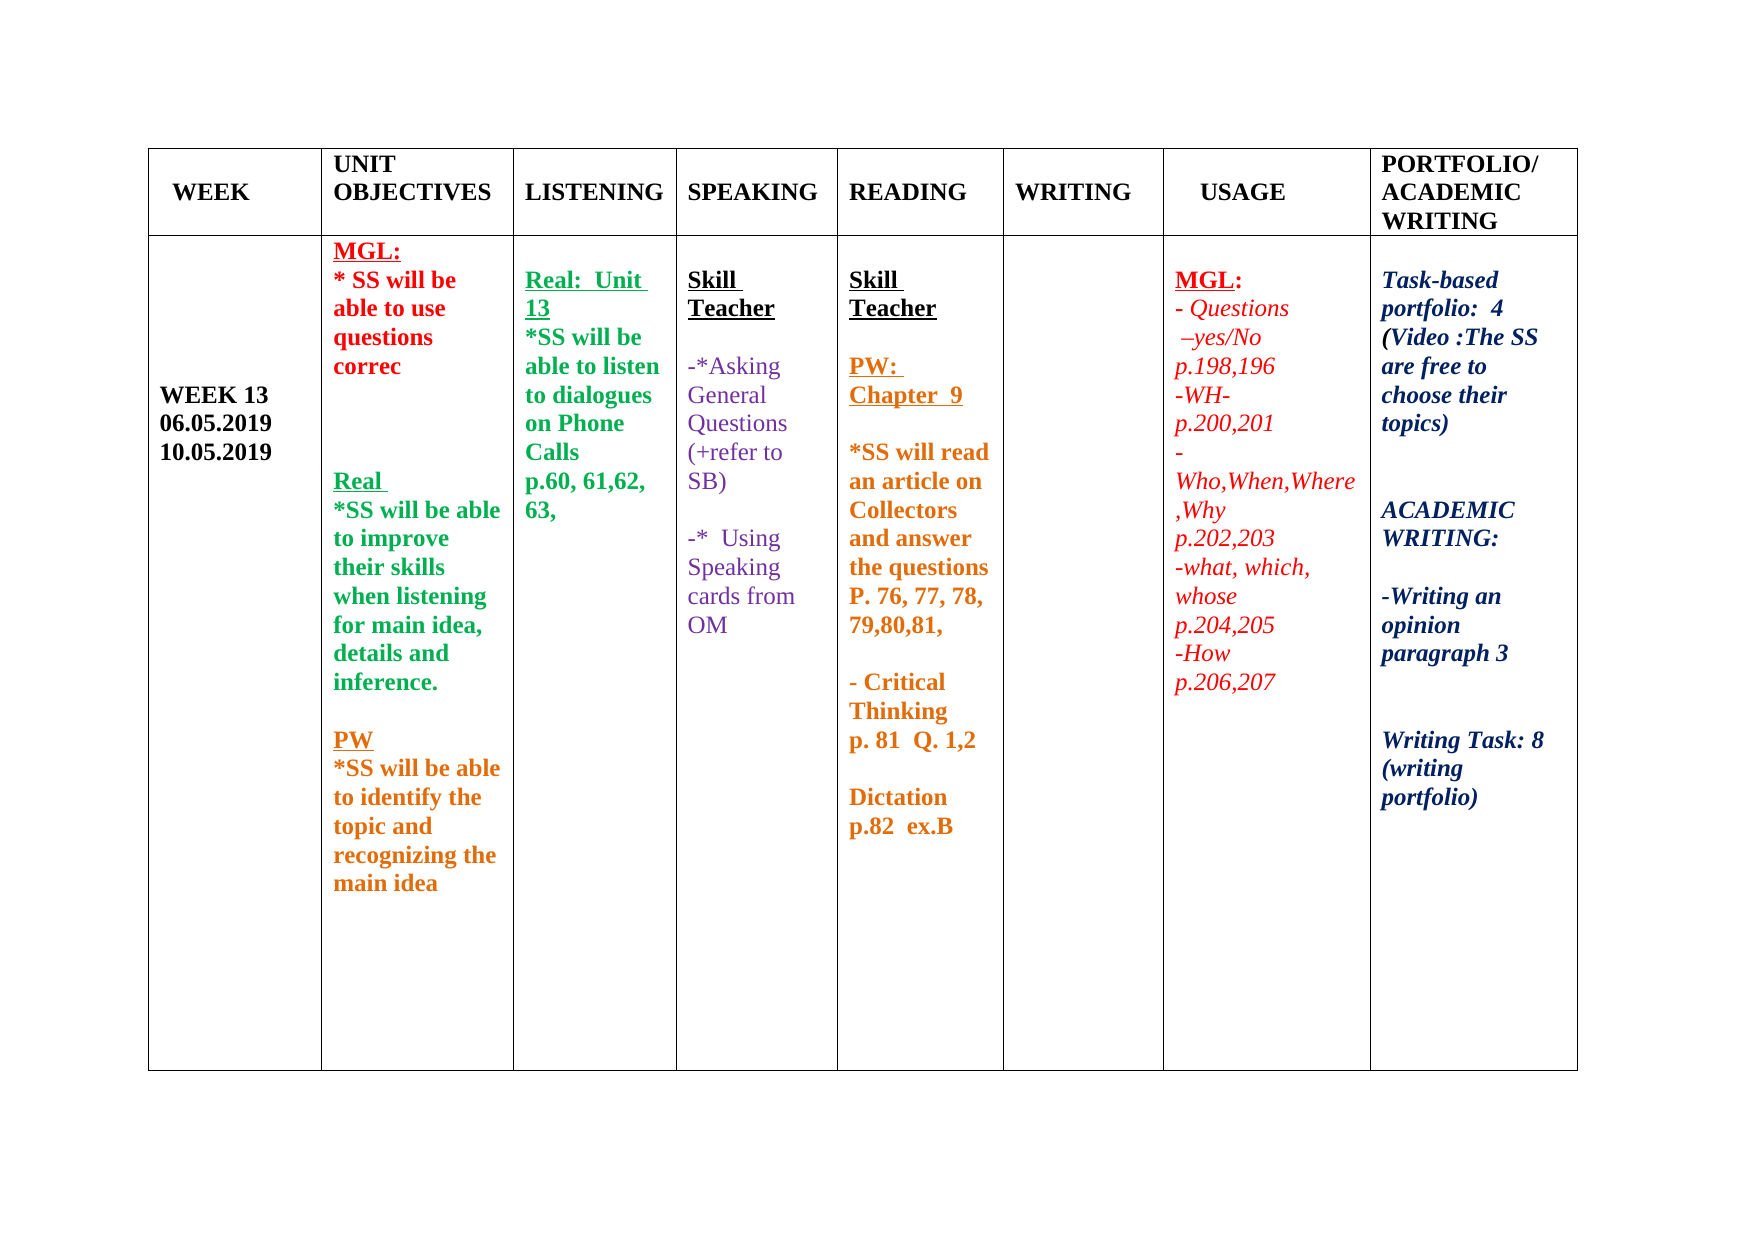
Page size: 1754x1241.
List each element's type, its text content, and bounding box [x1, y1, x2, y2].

table_header USAGE [1164, 149, 1370, 235]
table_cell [677, 236, 837, 1070]
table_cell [322, 236, 513, 1070]
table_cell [1164, 236, 1370, 1070]
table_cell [838, 236, 1003, 1070]
table_header WRITING [1004, 149, 1163, 235]
table_header UNIT OBJECTIVES [322, 149, 513, 235]
table_cell [1004, 236, 1163, 1070]
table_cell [1371, 236, 1577, 1070]
table_header PORTFOLIO/ ACADEMIC WRITING [1371, 149, 1577, 235]
table_header LISTENING [514, 149, 676, 235]
table_header WEEK [149, 149, 321, 235]
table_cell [514, 236, 676, 1070]
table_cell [149, 236, 321, 1070]
table_header READING [838, 149, 1003, 235]
table_header SPEAKING [677, 149, 837, 235]
